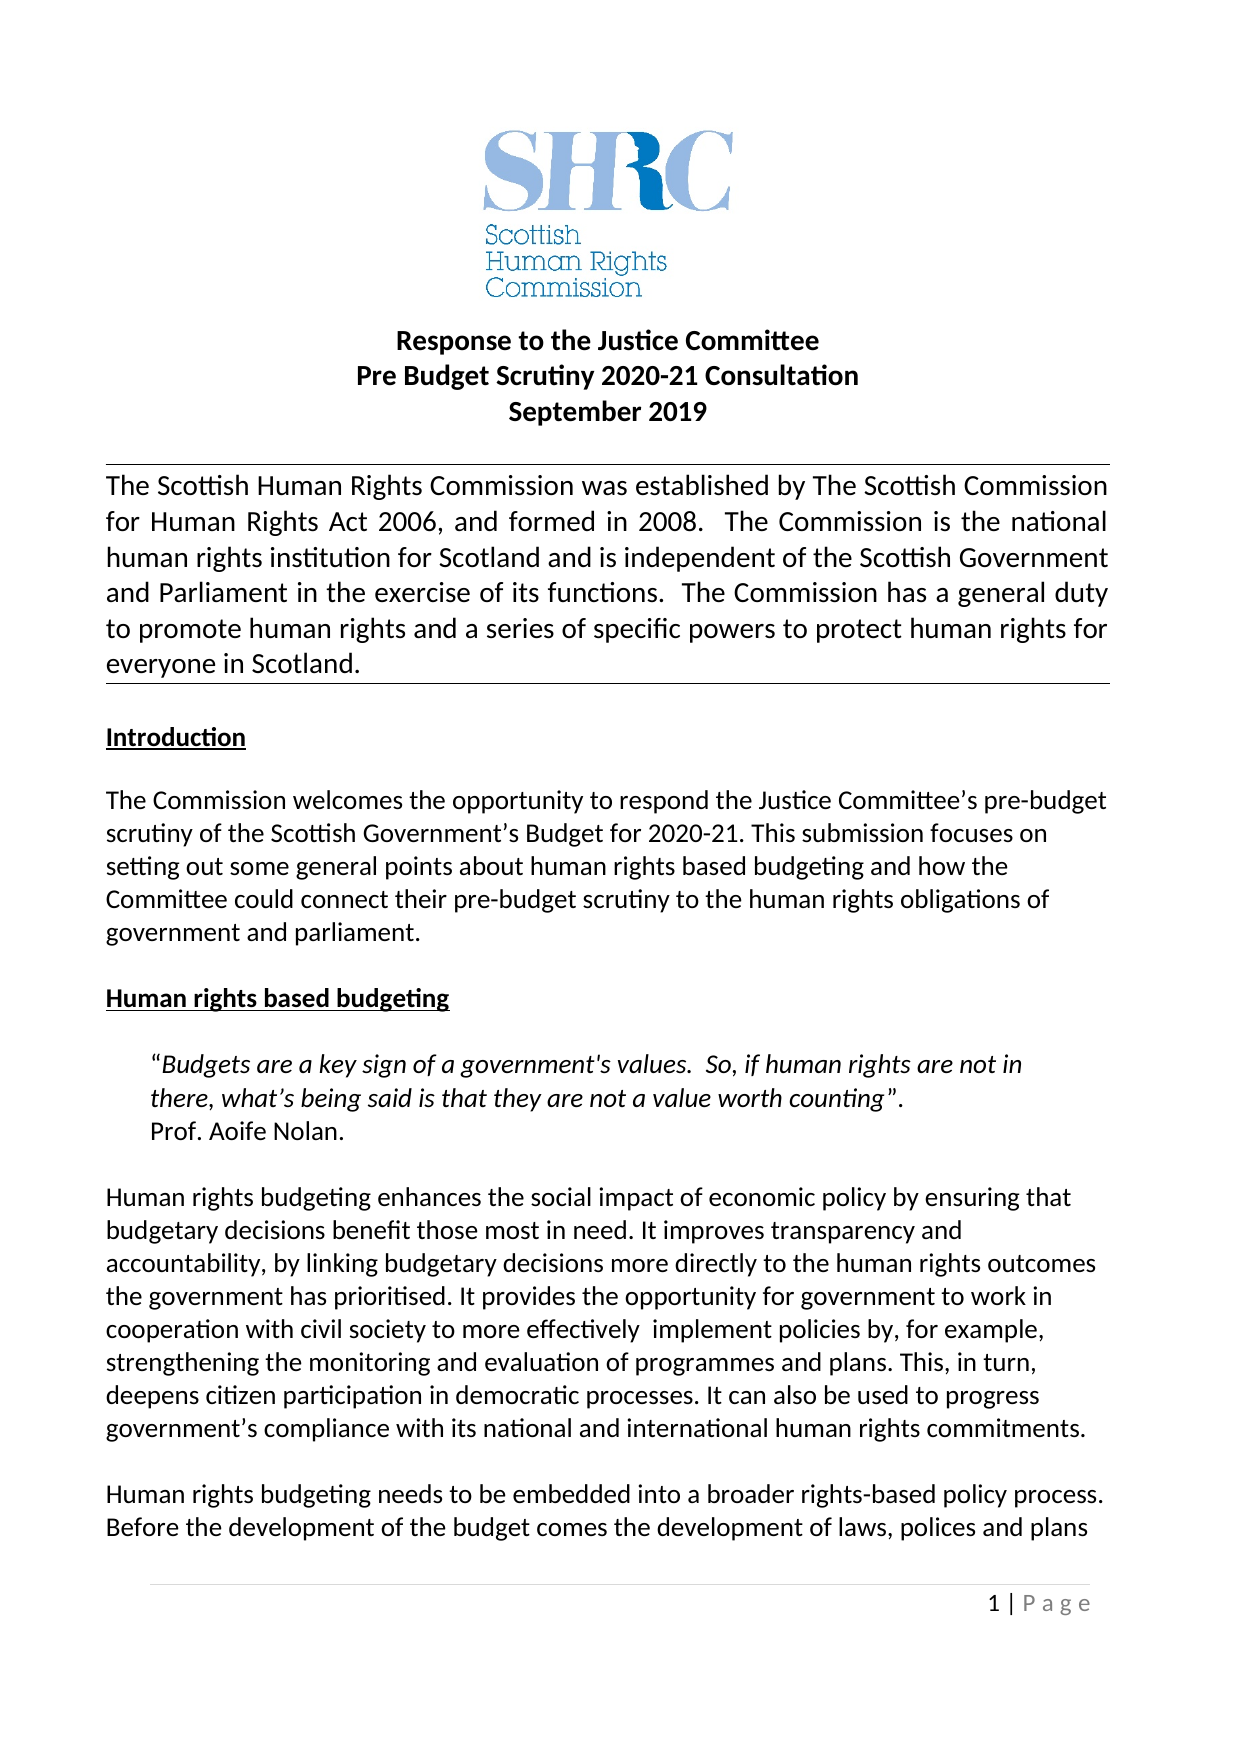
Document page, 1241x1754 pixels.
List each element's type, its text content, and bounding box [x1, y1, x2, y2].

text Human rights budgeting enhances the social impact of economic policy by ensuring that budgetary decisions benefit those most in need. It improves transparency and accountability, by linking budgetary decisions more directly to the human rights outcomes the government has prioritised. It provides the opportunity for government to work in cooperation with civil society to more effectively implement policies by, for example, strengthening the monitoring and evaluation of programmes and plans. This, in turn, deepens citizen participation in democratic processes. It can also be used to progress government’s compliance with its national and international human rights commitments. [106, 1180, 1110, 1444]
subtitle Introduction [106, 720, 1110, 753]
text “Budgets are a key sign of a government's values. So, if human rights are not in there, what’s being said is that they are not a value worth counting”. [150, 1048, 1036, 1114]
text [106, 1477, 1110, 1543]
text Prof. Aoife Nolan. [150, 1114, 1036, 1147]
picture [446, 105, 769, 322]
title Response to the Justice Committee [106, 322, 1110, 357]
title Pre Budget Scrutiny 2020-21 Consultation [106, 357, 1110, 393]
title September 2019 [106, 393, 1110, 429]
text The Commission welcomes the opportunity to respond the Justice Committee’s pre-budget scrutiny of the Scottish Government’s Budget for 2020-21. This submission focuses on setting out some general points about human rights based budgeting and how the Committee could connect their pre-budget scrutiny to the human rights obligations of government and parliament. [106, 783, 1110, 949]
text Human rights based budgeting [106, 982, 1110, 1015]
text The Scottish Human Rights Commission was established by The Scottish Commission for Human Rights Act 2006, and formed in 2008. The Commission is the national human rights institution for Scotland and is independent of the Scottish Government and Parliament in the exercise of its functions. The Commission has a general duty to promote human rights and a series of specific powers to protect human rights for everyone in Scotland. [106, 465, 1110, 683]
